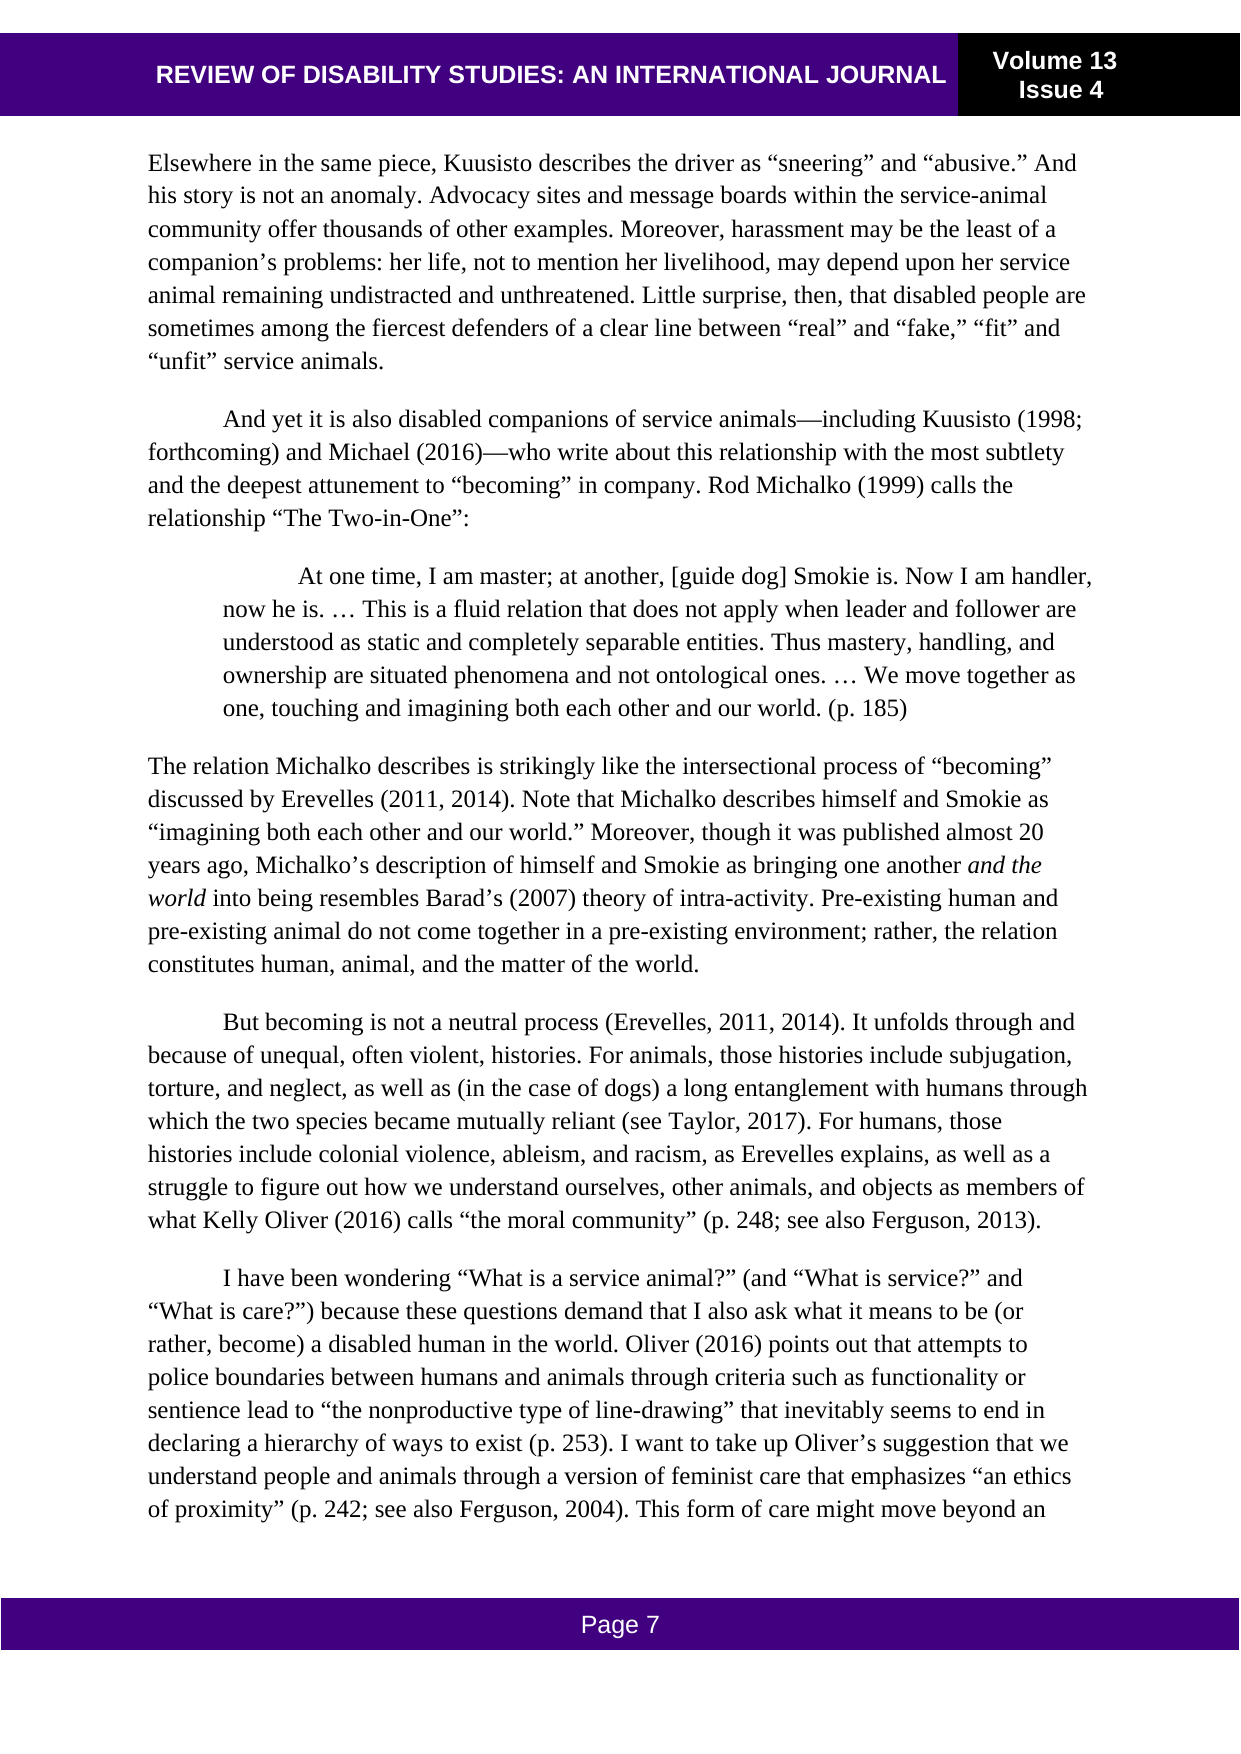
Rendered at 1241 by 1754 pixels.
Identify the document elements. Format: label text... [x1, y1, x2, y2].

text And yet it is also disabled companions of service animals—including Kuusisto (1998; forthcoming) and Michael (2016)—who write about this relationship with the most subtlety and the deepest attunement to “becoming” in company. Rod Michalko (1999) calls the relationship “The Two-in-One”: [148, 404, 1093, 532]
text The relation Michalko describes is strikingly like the intersectional process of “becoming” discussed by Erevelles (2011, 2014). Note that Michalko describes himself and Smokie as “imagining both each other and our world.” Moreover, though it was published almost 20 years ago, Michalko’s description of himself and Smokie as bringing one another and the world into being resembles Barad’s (2007) theory of intra-activity. Pre-existing human and pre-existing animal do not come together in a pre-existing environment; rather, the relation constitutes human, animal, and the matter of the world. [148, 751, 1093, 978]
text At one time, I am master; at another, [guide dog] Smokie is. Now I am handler, now he is. … This is a fluid relation that does not apply when leader and follower are understood as static and completely separable entities. Thus mastery, handling, and ownership are situated phenomena and not ontological ones. … We move together as one, touching and imagining both each other and our world. (p. 185) [223, 561, 1093, 722]
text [148, 1263, 1093, 1523]
text Elsewhere in the same piece, Kuusisto describes the driver as “sneering” and “abusive.” And his story is not an anomaly. Advocacy sites and message boards within the service-animal community offer thousands of other examples. Moreover, harassment may be the least of a companion’s problems: her life, not to mention her livelihood, may depend upon her service animal remaining undistracted and unthreatened. Little surprise, then, that disabled people are sometimes among the fiercest defenders of a clear line between “real” and “fake,” “fit” and “unfit” service animals. [148, 148, 1093, 374]
text But becoming is not a neutral process (Erevelles, 2011, 2014). It unfolds through and because of unequal, often violent, histories. For animals, those histories include subjugation, torture, and neglect, as well as (in the case of dogs) a long entanglement with humans through which the two species became mutually reliant (see Taylor, 2017). For humans, those histories include colonial violence, ableism, and racism, as Erevelles explains, as well as a struggle to figure out how we understand ourselves, other animals, and objects as members of what Kelly Oliver (2016) calls “the moral community” (p. 248; see also Ferguson, 2013). [148, 1007, 1093, 1234]
